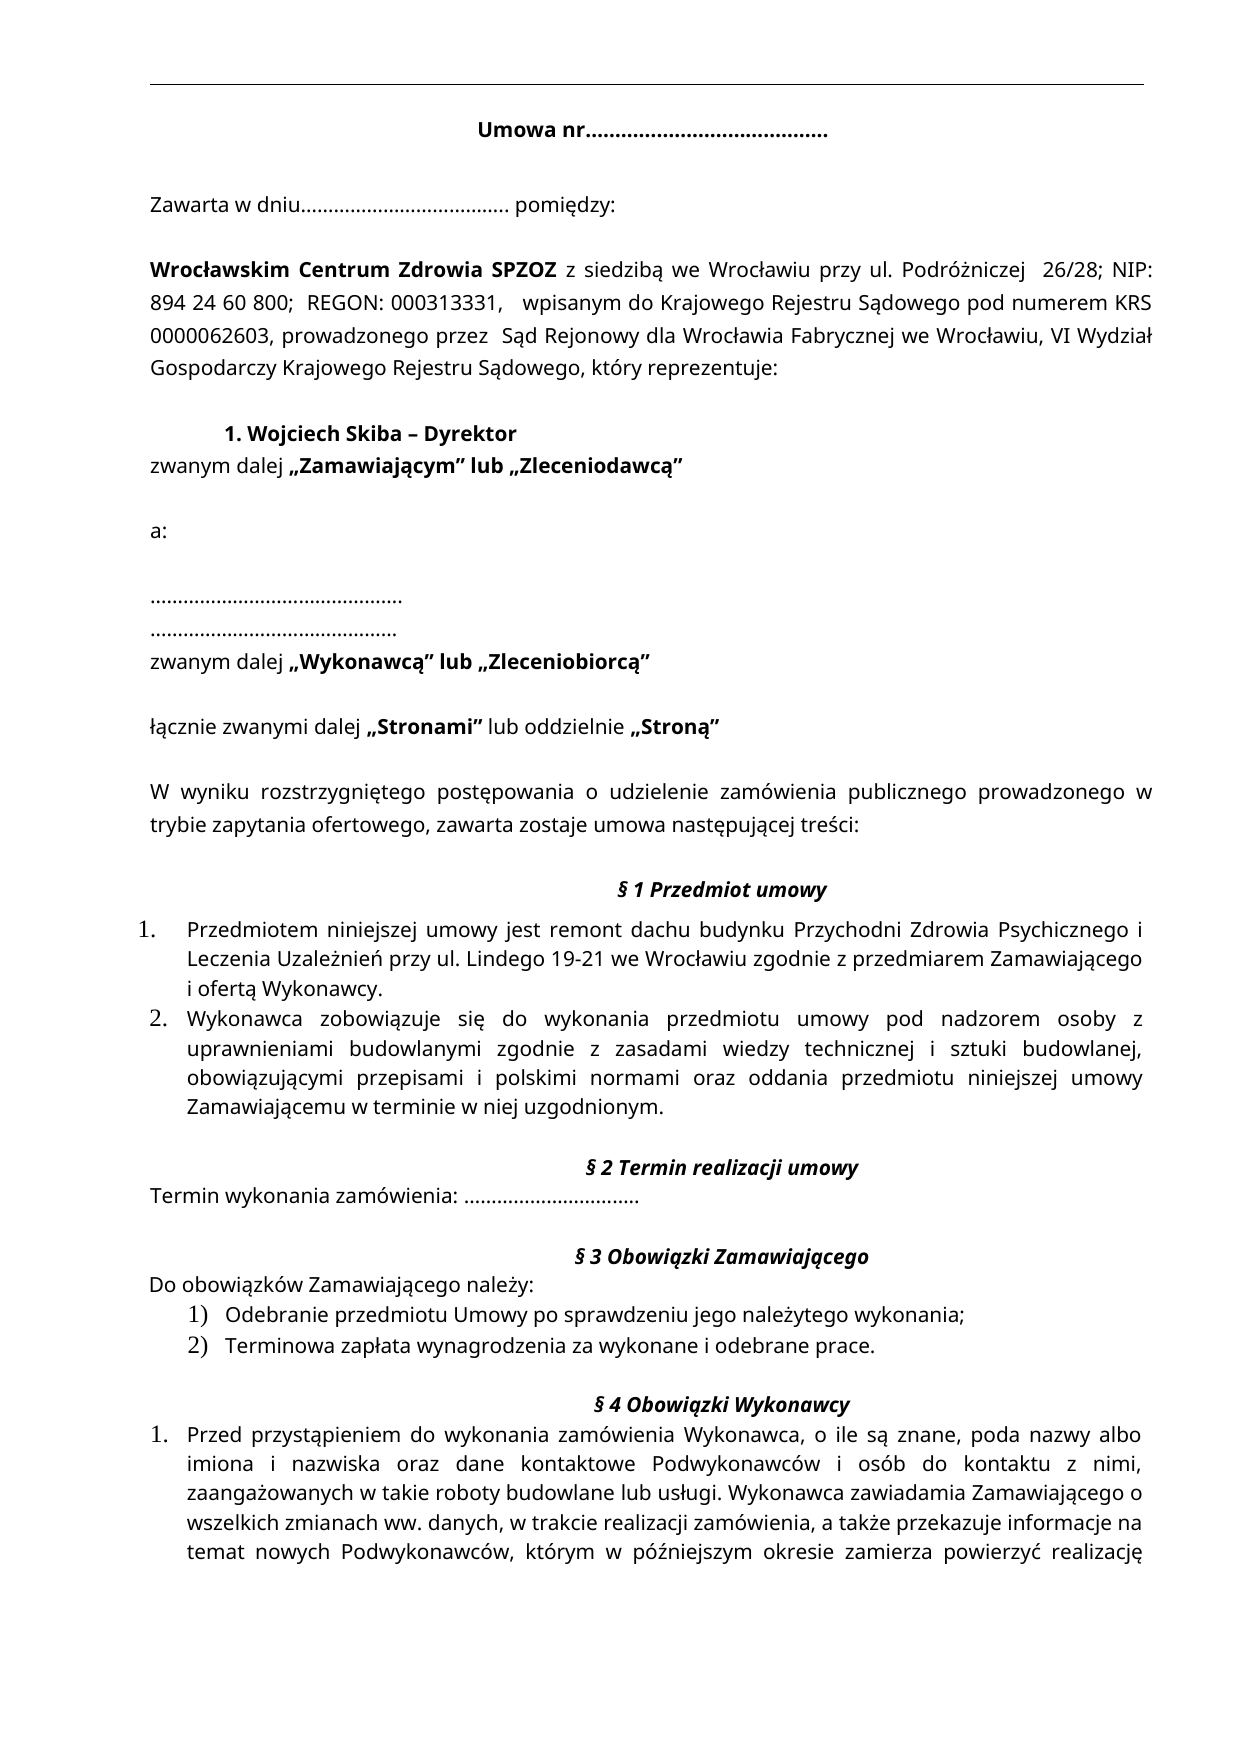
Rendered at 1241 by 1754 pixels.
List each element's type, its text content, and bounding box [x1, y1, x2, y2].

text ………………………………………. [150, 582, 1154, 610]
text 1. Wojciech Skiba – Dyrektor [150, 419, 1154, 447]
text zwanym dalej „Zamawiającym” lub „Zleceniodawcą” [150, 451, 1154, 480]
subtitle § 1 Przedmiot umowy [300, 875, 1144, 903]
subtitle § 4 Obowiązki Wykonawcy [300, 1390, 1144, 1419]
text Wrocławskim Centrum Zdrowia SPZOZ z siedzibą we Wrocławiu przy ul. Podróżniczej 26/28; NIP: 894 24 60 800; REGON: 000313331, wpisanym do Krajowego Rejestru Sądowego pod numerem KRS 0000062603, prowadzonego przez Sąd Rejonowy dla Wrocławia Fabrycznej we Wrocławiu, VI Wydział Gospodarczy Krajowego Rejestru Sądowego, który reprezentuje: [150, 256, 1154, 382]
list Wykonawca zobowiązuje się do wykonania przedmiotu umowy pod nadzorem osoby z uprawnieniami budowlanymi zgodnie z zasadami wiedzy technicznej i sztuki budowlanej, obowiązującymi przepisami i polskimi normami oraz oddania przedmiotu niniejszej umowy Zamawiającemu w terminie w niej uzgodnionym. [149, 1003, 1143, 1121]
text a: [150, 516, 1154, 545]
text Do obowiązków Zamawiającego należy: [148, 1271, 819, 1299]
text W wyniku rozstrzygniętego postępowania o udzielenie zamówienia publicznego prowadzonego w trybie zapytania ofertowego, zawarta zostaje umowa następującej treści: [150, 777, 1154, 838]
text zwanym dalej „Wykonawcą” lub „Zleceniobiorcą” [150, 647, 1154, 675]
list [150, 1419, 1143, 1565]
text łącznie zwanymi dalej „Stronami” lub oddzielnie „Stroną” [150, 712, 1154, 741]
subtitle § 3 Obowiązki Zamawiającego [300, 1242, 1144, 1271]
text ……………………………………… [150, 614, 1154, 643]
subtitle § 2 Termin realizacji umowy [300, 1153, 1144, 1182]
list Odebranie przedmiotu Umowy po sprawdzeniu jego należytego wykonania; [187, 1299, 1143, 1328]
list Terminowa zapłata wynagrodzenia za wykonane i odebrane prace. [187, 1330, 1143, 1359]
text Zawarta w dniu……………………………….. pomiędzy: [150, 190, 1154, 219]
list Umowa nr………………………………….. [150, 115, 1156, 144]
list Przedmiotem niniejszej umowy jest remont dachu budynku Przychodni Zdrowia Psychicznego i Leczenia Uzależnień przy ul. Lindego 19-21 we Wrocławiu zgodnie z przedmiarem Zamawiającego i ofertą Wykonawcy. [137, 914, 1143, 1002]
text Termin wykonania zamówienia: ………………………….. [150, 1182, 1143, 1210]
